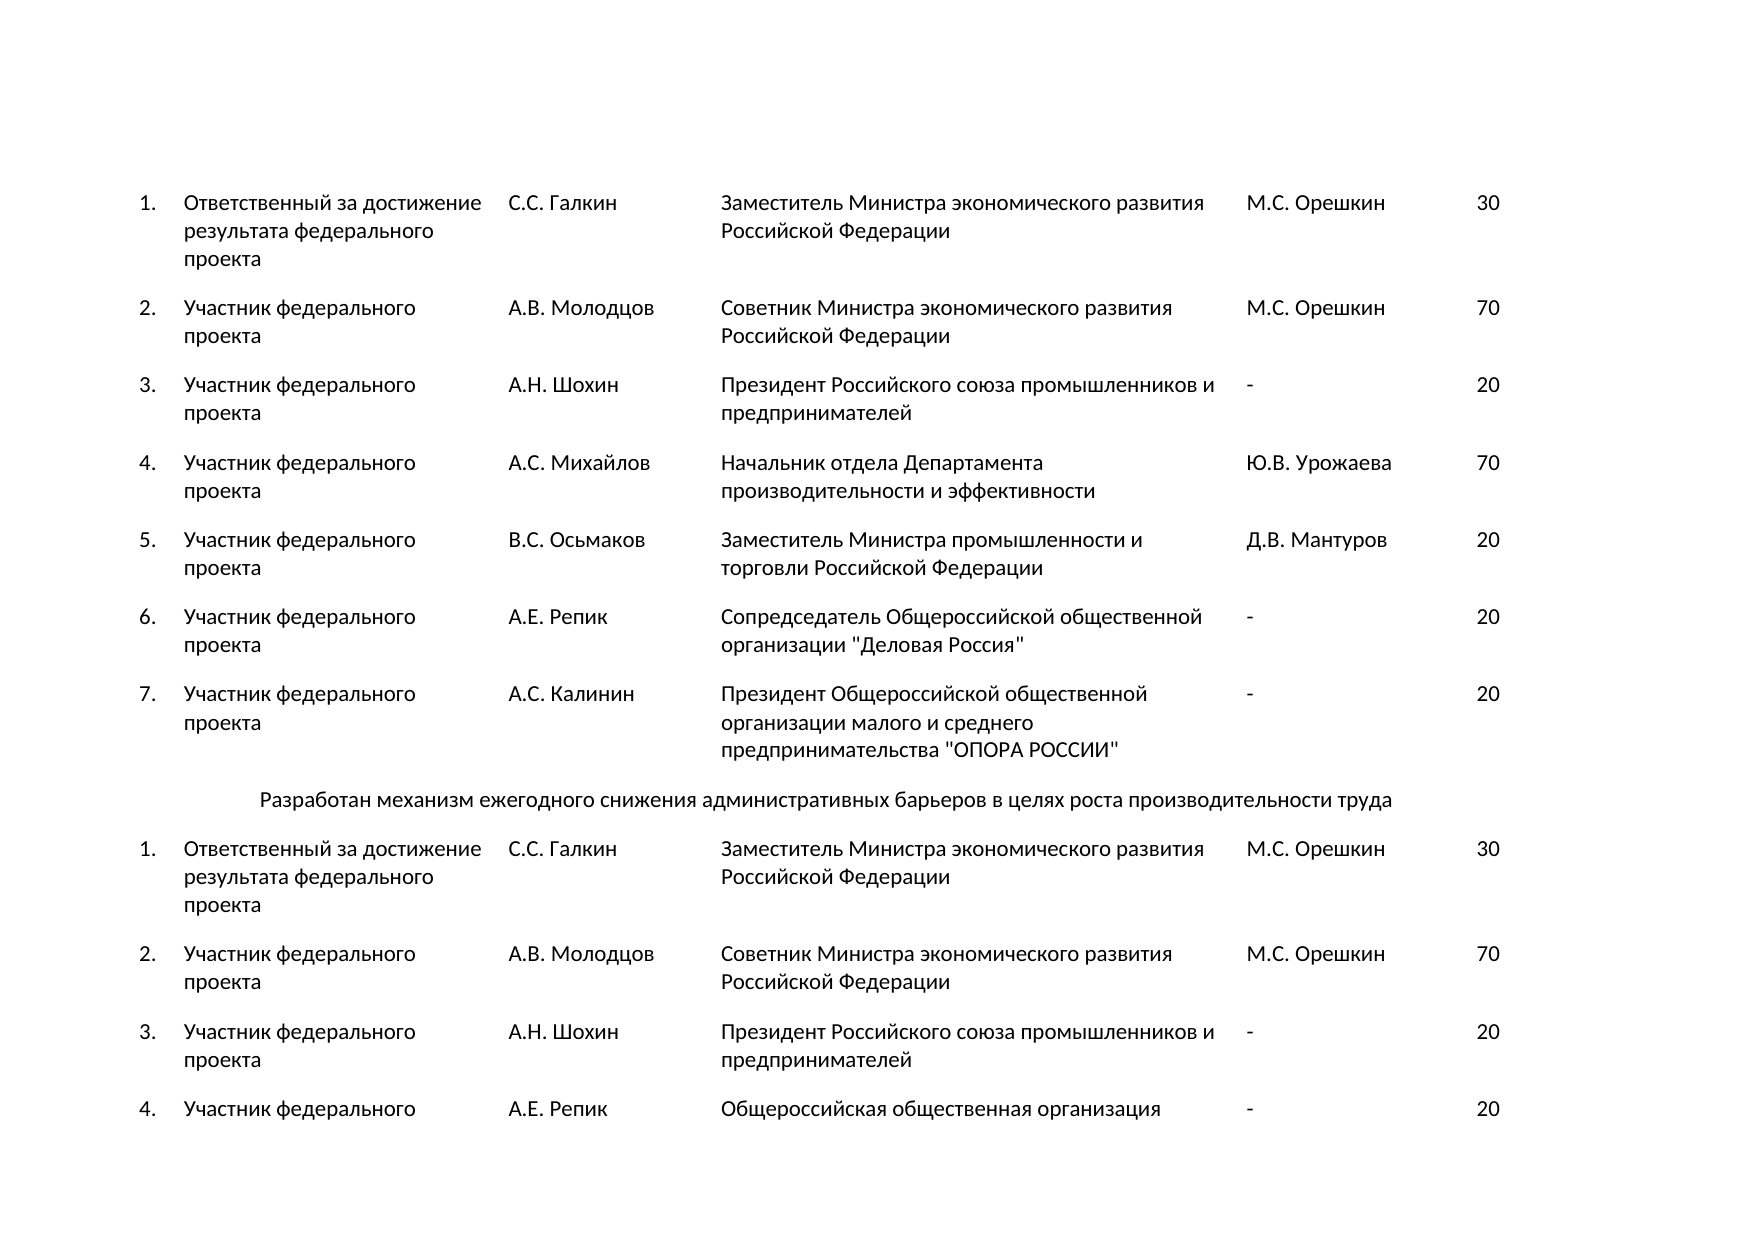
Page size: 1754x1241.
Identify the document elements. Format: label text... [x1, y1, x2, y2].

table_cell Заместитель Министра экономического развития Российской Федерации [714, 824, 1240, 929]
table_cell С.С. Галкин [502, 824, 714, 929]
table_cell Советник Министра экономического развития Российской Федерации [714, 929, 1240, 1006]
table_cell 6. [118, 592, 177, 669]
table_cell Участник федерального проекта [177, 360, 502, 437]
table_cell - [1240, 360, 1441, 437]
table_cell А.Н. Шохин [502, 1006, 714, 1083]
table_cell 4. [118, 437, 177, 514]
table_cell 2. [118, 283, 177, 360]
table_cell - [1240, 592, 1441, 669]
table_cell Сопредседатель Общероссийской общественной организации "Деловая Россия" [714, 592, 1240, 669]
table_cell 70 [1441, 437, 1535, 514]
table_cell М.С. Орешкин [1240, 177, 1441, 282]
table_cell Заместитель Министра экономического развития Российской Федерации [714, 177, 1240, 282]
table_cell Разработан механизм ежегодного снижения административных барьеров в целях роста производительности труда [118, 774, 1535, 823]
table_cell Участник федерального проекта [177, 669, 502, 774]
table_cell Участник федерального проекта [177, 1006, 502, 1083]
table_cell 1. [118, 824, 177, 929]
table_cell Д.В. Мантуров [1240, 514, 1441, 592]
table_cell Заместитель Министра промышленности и торговли Российской Федерации [714, 514, 1240, 592]
table_cell Участник федерального проекта [177, 437, 502, 514]
table_cell 5. [118, 514, 177, 592]
table_cell Ю.В. Урожаева [1240, 437, 1441, 514]
table_cell 30 [1441, 177, 1535, 282]
table_cell 20 [1441, 1006, 1535, 1083]
table_cell А.В. Молодцов [502, 929, 714, 1006]
table_cell 70 [1441, 929, 1535, 1006]
table_cell М.С. Орешкин [1240, 929, 1441, 1006]
table_cell А.Н. Шохин [502, 360, 714, 437]
table_cell А.Е. Репик [502, 592, 714, 669]
table_cell А.В. Молодцов [502, 283, 714, 360]
table_cell - [1240, 1084, 1441, 1133]
table_cell Ответственный за достижение результата федерального проекта [177, 177, 502, 282]
table_cell Президент Российского союза промышленников и предпринимателей [714, 360, 1240, 437]
table_cell 3. [118, 360, 177, 437]
table_cell 30 [1441, 824, 1535, 929]
table_cell Ответственный за достижение результата федерального проекта [177, 824, 502, 929]
table_cell 1. [118, 177, 177, 282]
table_cell Участник федерального проекта [177, 283, 502, 360]
table_cell А.С. Михайлов [502, 437, 714, 514]
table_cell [177, 1084, 502, 1133]
table_cell Президент Общероссийской общественной организации малого и среднего предпринимательства "ОПОРА РОССИИ" [714, 669, 1240, 774]
table_cell С.С. Галкин [502, 177, 714, 282]
table_cell 20 [1441, 1084, 1535, 1133]
table_cell Начальник отдела Департамента производительности и эффективности [714, 437, 1240, 514]
table_cell А.Е. Репик [502, 1084, 714, 1133]
table_cell М.С. Орешкин [1240, 824, 1441, 929]
table_cell Президент Российского союза промышленников и предпринимателей [714, 1006, 1240, 1083]
table_cell 4. [118, 1084, 177, 1133]
table_cell 70 [1441, 283, 1535, 360]
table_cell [714, 1084, 1240, 1133]
table_cell 2. [118, 929, 177, 1006]
table_cell 20 [1441, 514, 1535, 592]
table_cell Участник федерального проекта [177, 929, 502, 1006]
table_cell 3. [118, 1006, 177, 1083]
table_cell А.С. Калинин [502, 669, 714, 774]
table_cell Участник федерального проекта [177, 514, 502, 592]
table_cell 20 [1441, 592, 1535, 669]
table_cell Советник Министра экономического развития Российской Федерации [714, 283, 1240, 360]
table_cell - [1240, 669, 1441, 774]
table_cell В.С. Осьмаков [502, 514, 714, 592]
table_cell 20 [1441, 669, 1535, 774]
table_cell 7. [118, 669, 177, 774]
table_cell - [1240, 1006, 1441, 1083]
table_cell М.С. Орешкин [1240, 283, 1441, 360]
table_cell 20 [1441, 360, 1535, 437]
table_cell Участник федерального проекта [177, 592, 502, 669]
